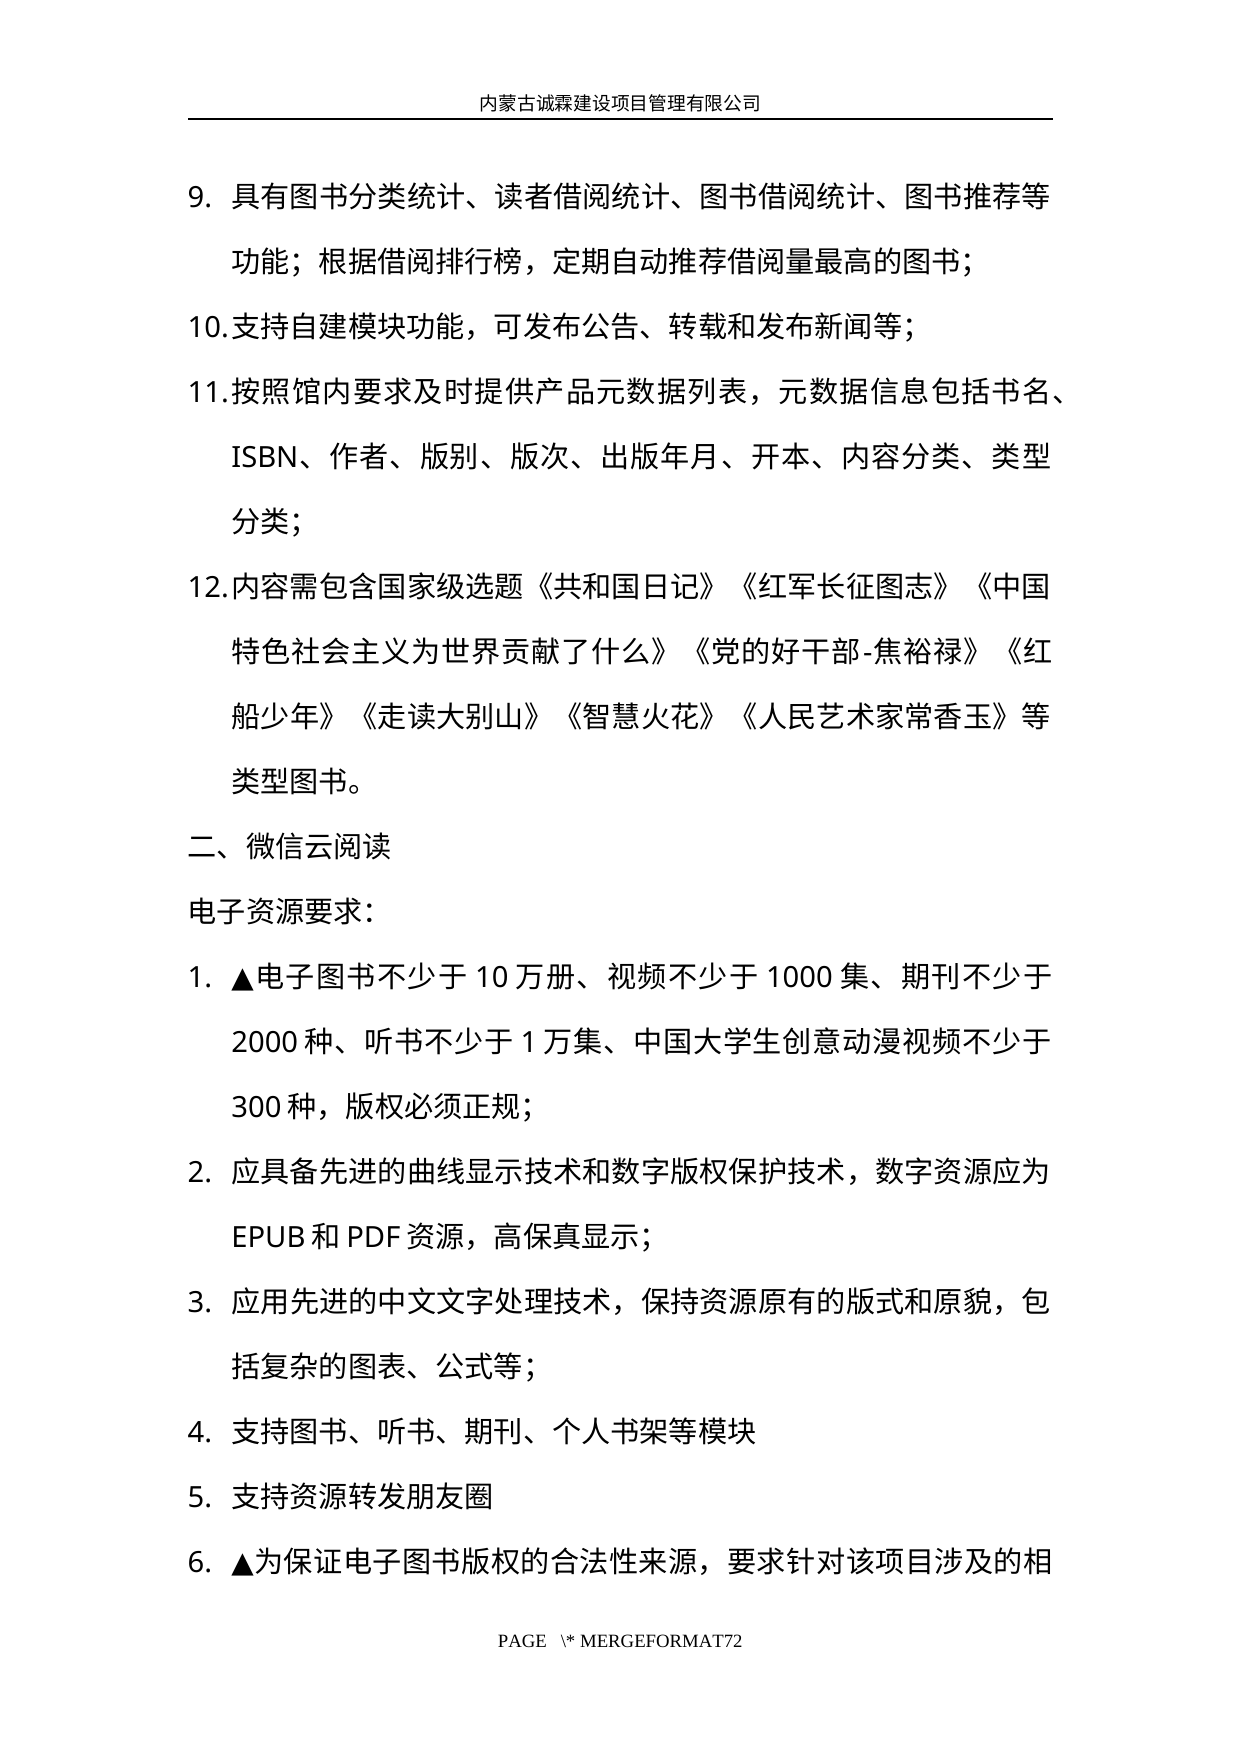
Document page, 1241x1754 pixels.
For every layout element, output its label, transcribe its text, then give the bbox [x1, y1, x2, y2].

text 电子资源要求： [187, 877, 1053, 942]
list 应用先进的中文文字处理技术，保持资源原有的版式和原貌，包括复杂的图表、公式等； [187, 1267, 1053, 1397]
list ▲电子图书不少于10万册、视频不少于1000集、期刊不少于2000种、听书不少于1万集、中国大学生创意动漫视频不少于300种，版权必须正规； [187, 942, 1053, 1137]
list 按照馆内要求及时提供产品元数据列表，元数据信息包括书名、ISBN、作者、版别、版次、出版年月、开本、内容分类、类型分类； [187, 357, 1053, 552]
text 二、微信云阅读 [187, 812, 1053, 877]
list 支持自建模块功能，可发布公告、转载和发布新闻等； [187, 292, 1053, 357]
list 支持图书、听书、期刊、个人书架等模块 [187, 1397, 1053, 1462]
list 内容需包含国家级选题《共和国日记》《红军长征图志》《中国特色社会主义为世界贡献了什么》《党的好干部-焦裕禄》《红船少年》《走读大别山》《智慧火花》《人民艺术家常香玉》等类型图书。 [187, 552, 1053, 812]
list 应具备先进的曲线显示技术和数字版权保护技术，数字资源应为EPUB和PDF资源，高保真显示； [187, 1137, 1053, 1267]
list 具有图书分类统计、读者借阅统计、图书借阅统计、图书推荐等功能；根据借阅排行榜，定期自动推荐借阅量最高的图书； [187, 162, 1053, 292]
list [187, 1527, 1053, 1592]
list 支持资源转发朋友圈 [187, 1462, 1053, 1527]
